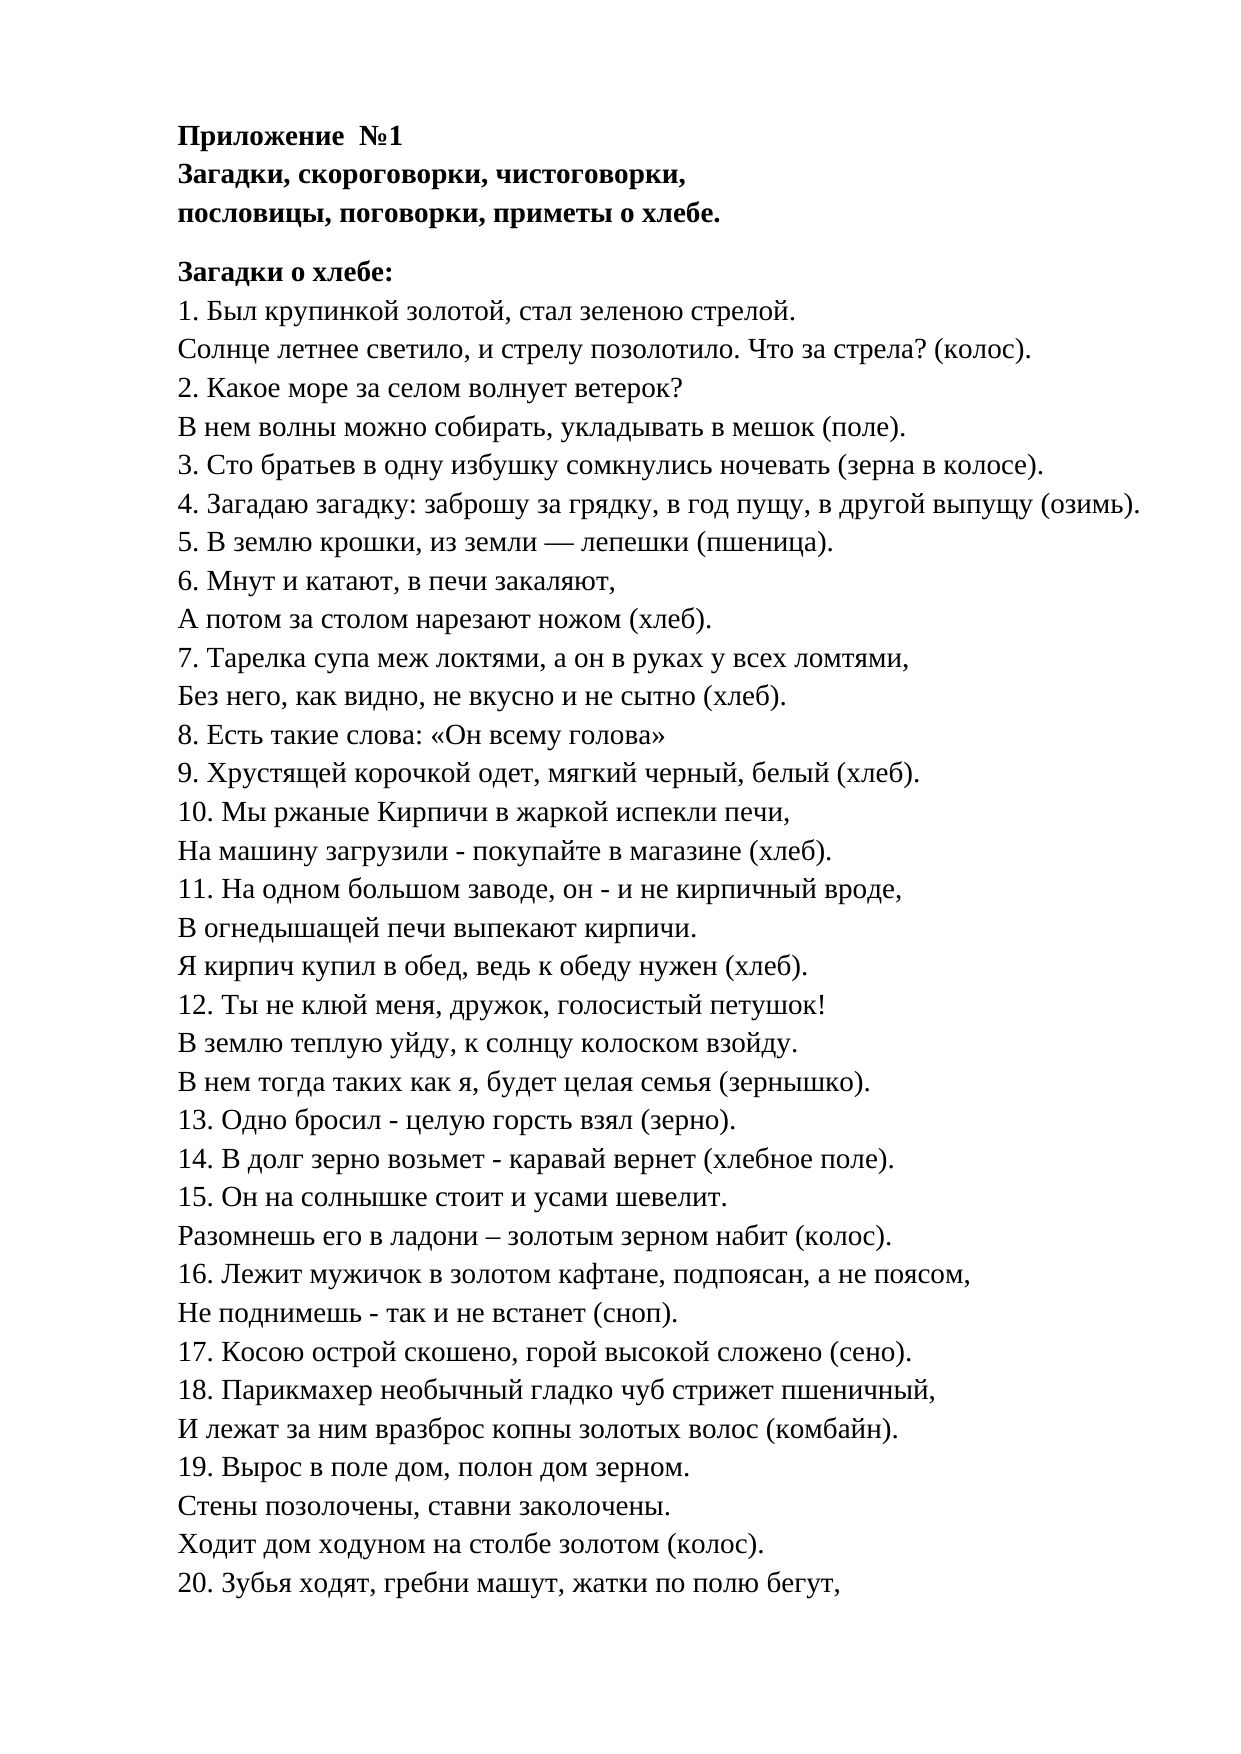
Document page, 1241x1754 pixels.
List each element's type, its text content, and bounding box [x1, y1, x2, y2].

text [177, 254, 1152, 1598]
text Приложение №1 Загадки, скороговорки, чистоговорки, пословицы, поговорки, приметы о хлебе. [177, 118, 1152, 229]
